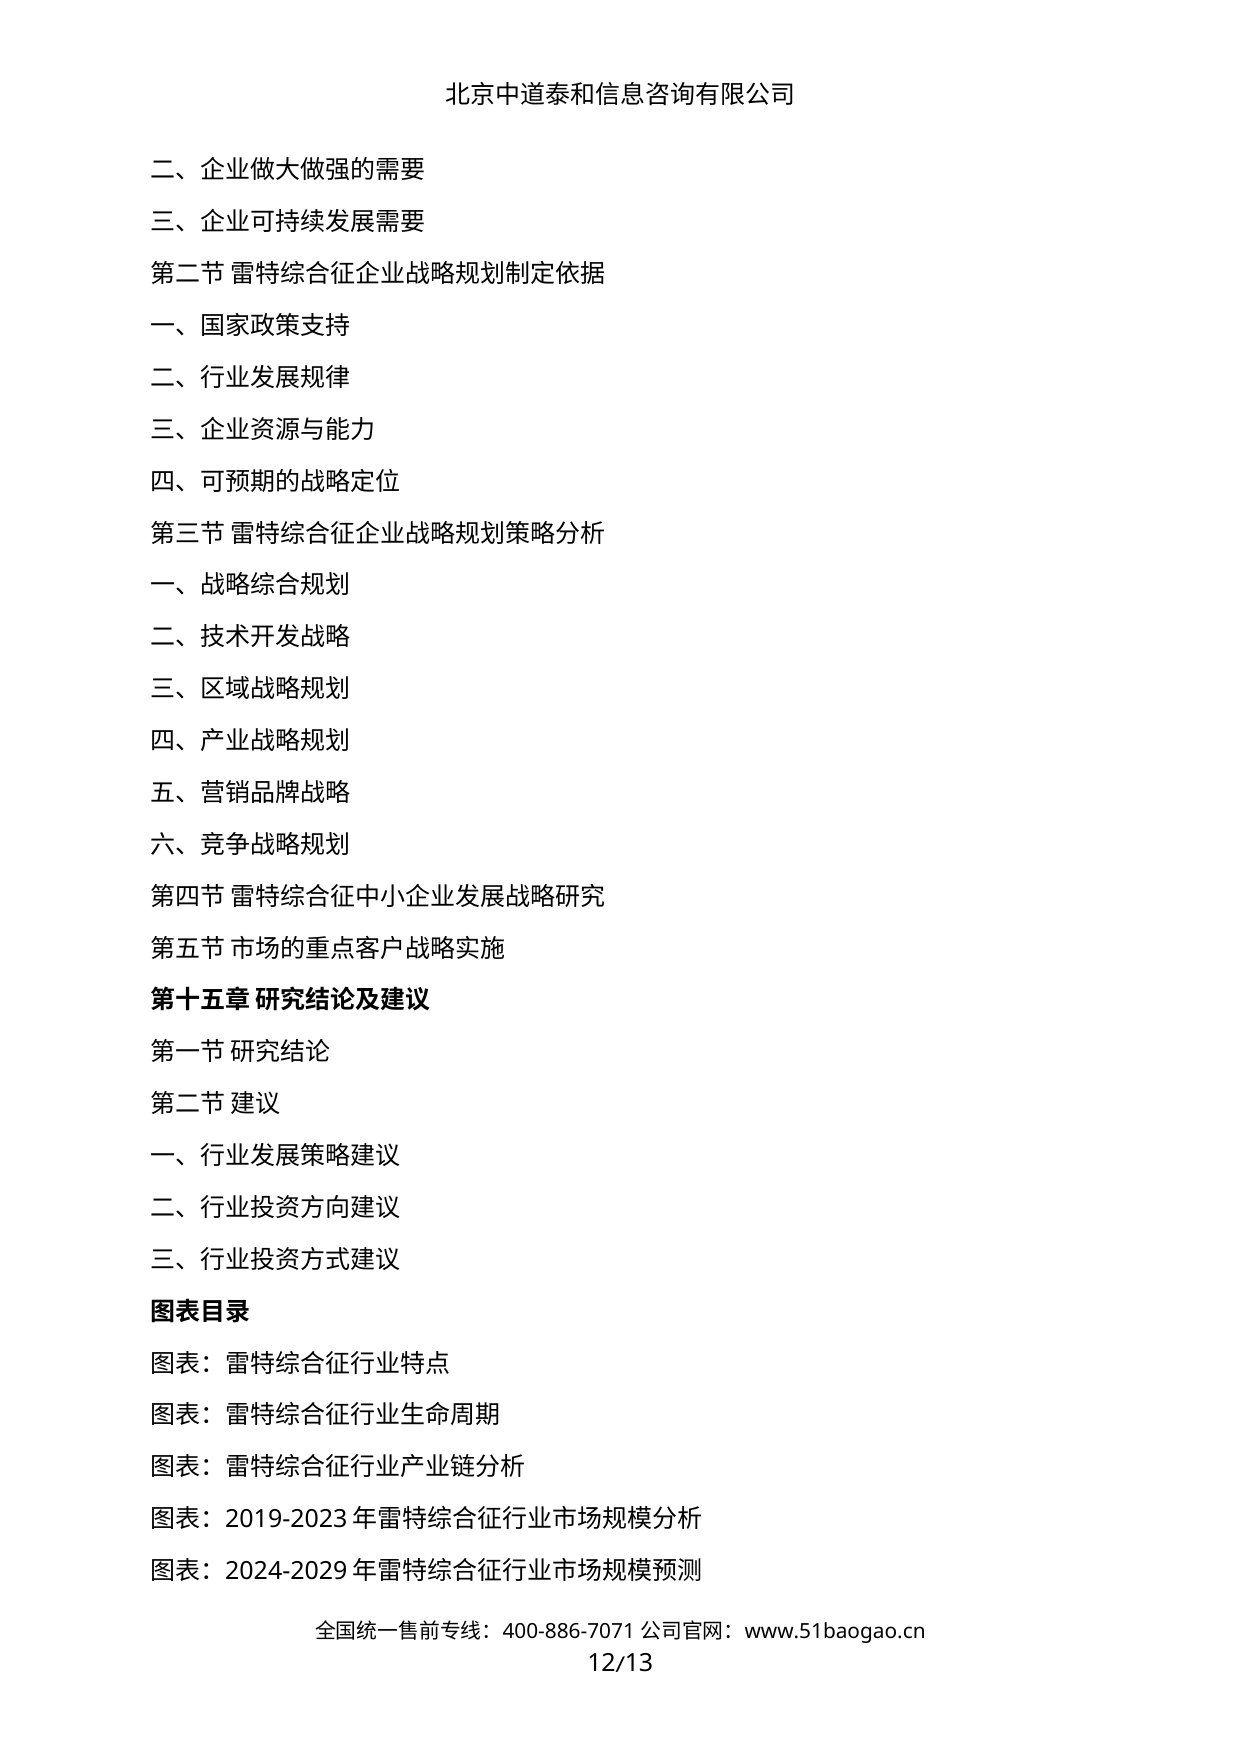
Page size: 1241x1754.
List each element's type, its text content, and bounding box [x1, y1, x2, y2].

text 二、行业投资方向建议 [150, 1187, 1090, 1224]
text 第四节 雷特综合征中小企业发展战略研究 [150, 876, 1090, 912]
text 图表：雷特综合征行业产业链分析 [150, 1447, 1090, 1483]
text 四、可预期的战略定位 [150, 461, 1090, 497]
text 六、竞争战略规划 [150, 824, 1090, 861]
text 图表：2024-2029年雷特综合征行业市场规模预测 [150, 1551, 1090, 1587]
text 四、产业战略规划 [150, 721, 1090, 757]
text 第一节 研究结论 [150, 1032, 1090, 1068]
text 一、战略综合规划 [150, 565, 1090, 601]
text 图表：雷特综合征行业生命周期 [150, 1395, 1090, 1431]
text 五、营销品牌战略 [150, 772, 1090, 809]
text 一、行业发展策略建议 [150, 1136, 1090, 1172]
text 二、行业发展规律 [150, 357, 1090, 394]
text 三、区域战略规划 [150, 669, 1090, 705]
text 第二节 雷特综合征企业战略规划制定依据 [150, 254, 1090, 290]
text 第三节 雷特综合征企业战略规划策略分析 [150, 513, 1090, 549]
text 二、技术开发战略 [150, 617, 1090, 653]
text 图表：雷特综合征行业特点 [150, 1343, 1090, 1379]
text 一、国家政策支持 [150, 306, 1090, 342]
text 图表：2019-2023年雷特综合征行业市场规模分析 [150, 1499, 1090, 1535]
text 第五节 市场的重点客户战略实施 [150, 928, 1090, 964]
text 三、企业资源与能力 [150, 409, 1090, 446]
text 三、行业投资方式建议 [150, 1239, 1090, 1276]
text 三、企业可持续发展需要 [150, 202, 1090, 238]
text 第十五章 研究结论及建议 [150, 980, 1090, 1016]
text 第二节 建议 [150, 1084, 1090, 1120]
text 图表目录 [150, 1291, 1090, 1327]
text 二、企业做大做强的需要 [150, 150, 1090, 186]
